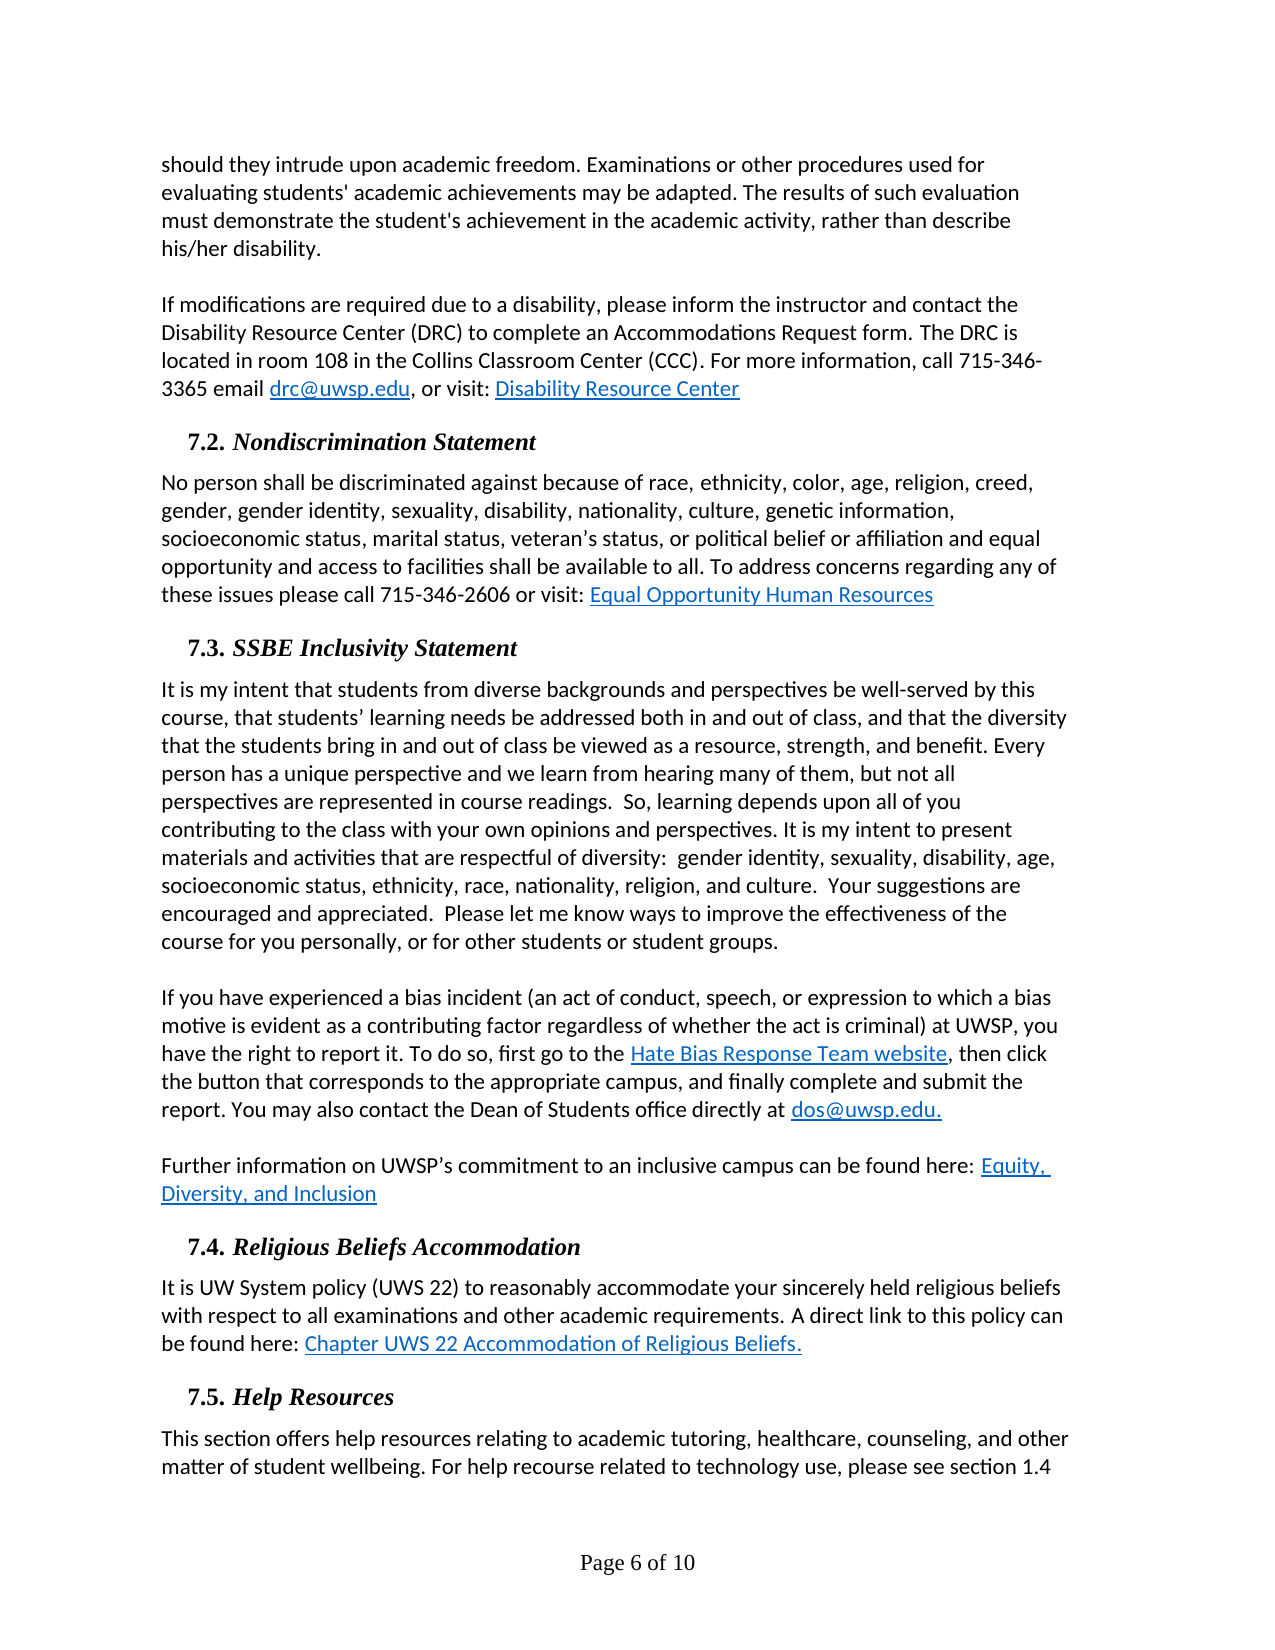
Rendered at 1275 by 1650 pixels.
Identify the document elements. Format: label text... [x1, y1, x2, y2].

table_header It is my intent that students from diverse backgrounds and perspectives be well-served by this course, that students’ learning needs be addressed both in and out of class, and that the diversity that the students bring in and out of class be viewed as a resource, strength, and benefit. Every person has a unique perspective and we learn from hearing many of them, but not all perspectives are represented in course readings. So, learning depends upon all of you contributing to the class with your own opinions and perspectives. It is my intent to present materials and activities that are respectful of diversity: gender identity, sexuality, disability, age, socioeconomic status, ethnicity, race, nationality, religion, and culture. Your suggestions are encouraged and appreciated. Please let me know ways to improve the effectiveness of the course for you personally, or for other students or student groups. If you have experienced a bias incident (an act of conduct, speech, or expression to which a bias motive is evident as a contributing factor regardless of whether the act is criminal) at UWSP, you have the right to report it. To do so, first go to the Hate Bias Response Team website, then click the button that corresponds to the appropriate campus, and finally complete and submit the report. You may also contact the Dean of Students office directly at dos@uwsp.edu. Further information on UWSP’s commitment to an inclusive campus can be found here: Equity, Diversity, and Inclusion [150, 675, 1084, 1207]
subtitle Nondiscrimination Statement [187, 427, 1125, 456]
subtitle Help Resources [187, 1382, 1125, 1411]
subtitle SSBE Inclusivity Statement [187, 633, 1125, 662]
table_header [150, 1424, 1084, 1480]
subtitle Religious Beliefs Accommodation [187, 1232, 1125, 1261]
table_header No person shall be discriminated against because of race, ethnicity, color, age, religion, creed, gender, gender identity, sexuality, disability, nationality, culture, genetic information, socioeconomic status, marital status, veteran’s status, or political belief or affiliation and equal opportunity and access to facilities shall be available to all. To address concerns regarding any of these issues please call 715-346-2606 or visit: Equal Opportunity Human Resources [150, 469, 1084, 608]
table_header It is UW System policy (UWS 22) to reasonably accommodate your sincerely held religious beliefs with respect to all examinations and other academic requirements. A direct link to this policy can be found here: Chapter UWS 22 Accommodation of Religious Beliefs. [150, 1274, 1084, 1357]
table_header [150, 150, 1084, 402]
